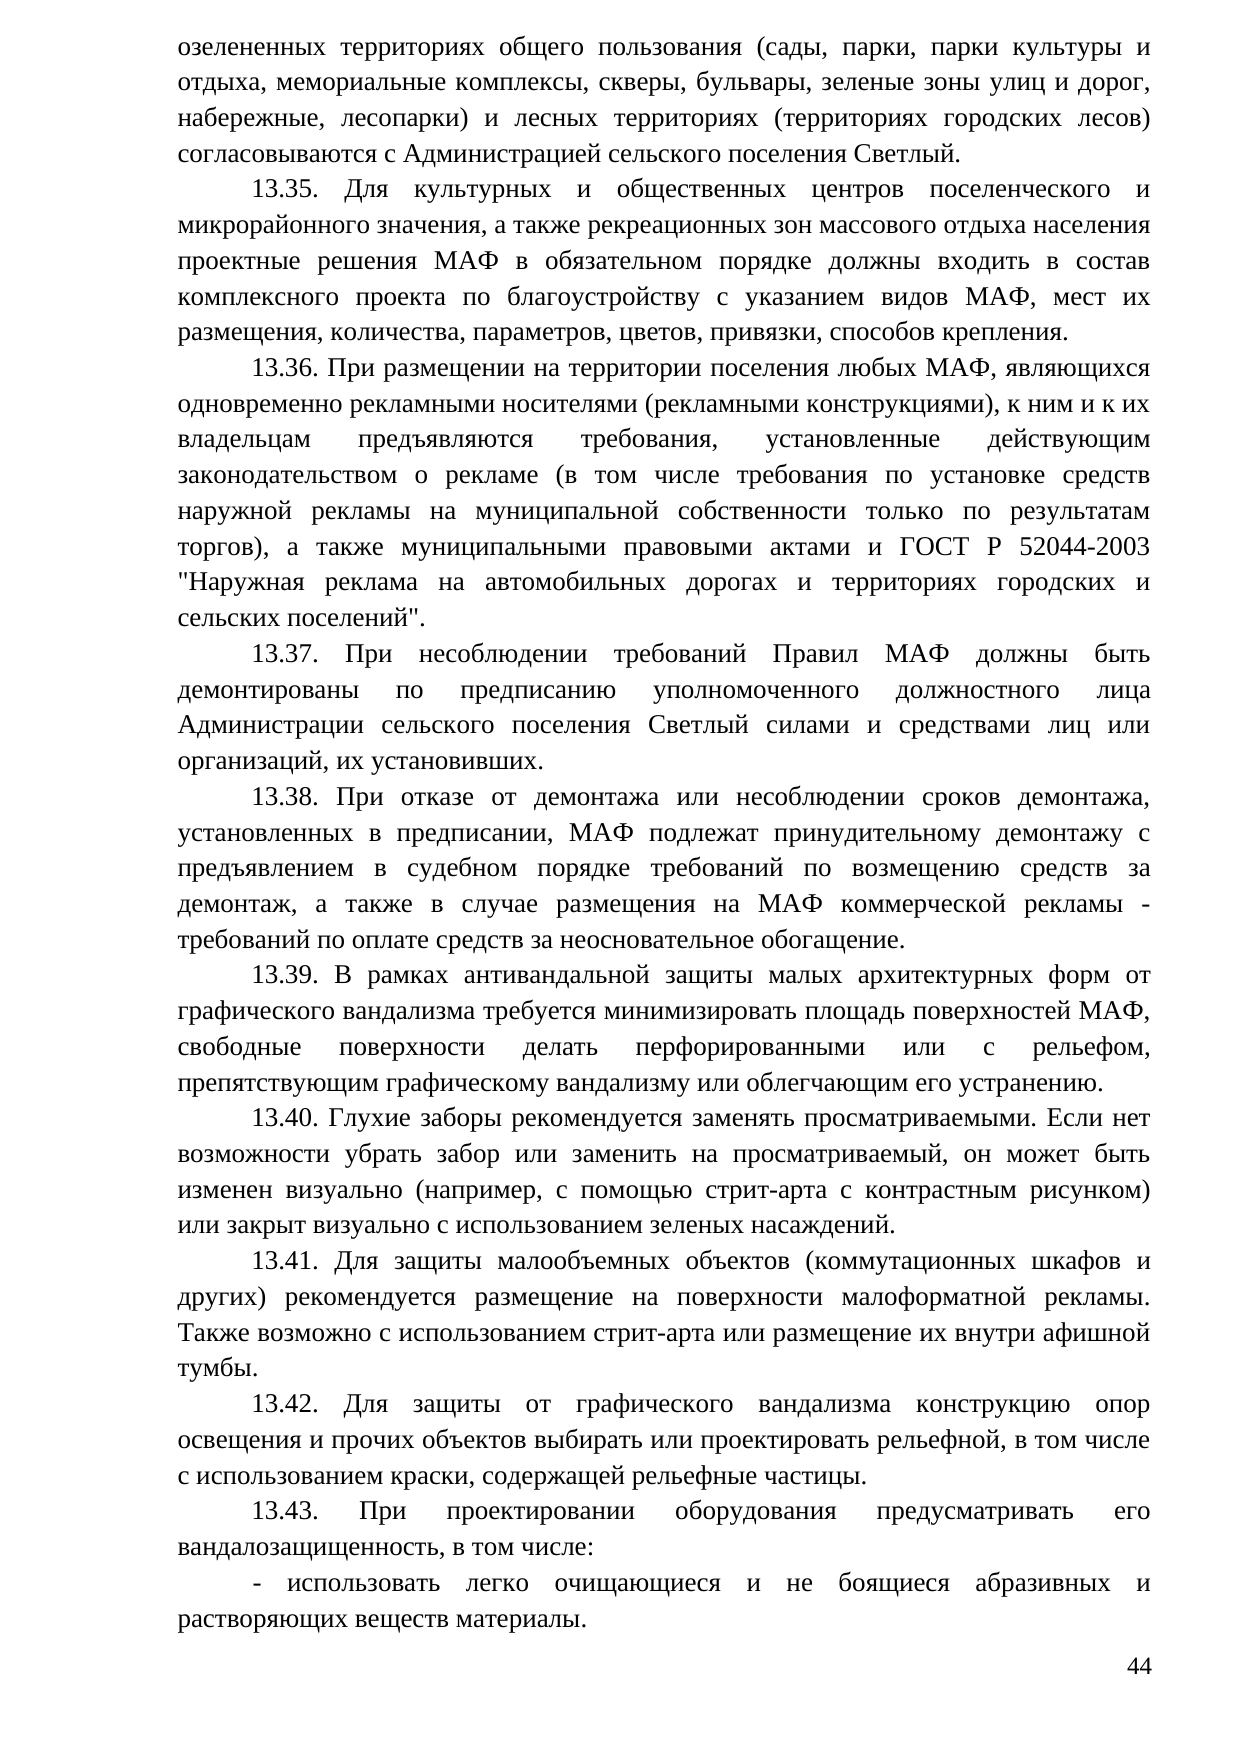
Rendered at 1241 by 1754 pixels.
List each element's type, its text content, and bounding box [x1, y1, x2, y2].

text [177, 29, 1152, 168]
text - использовать легко очищающиеся и не боящиеся абразивных и растворяющих веществ материалы. [177, 1566, 1152, 1633]
text 13.35. Для культурных и общественных центров поселенческого и микрорайонного значения, а также рекреационных зон массового отдыха населения проектные решения МАФ в обязательном порядке должны входить в состав комплексного проекта по благоустройству с указанием видов МАФ, мест их размещения, количества, параметров, цветов, привязки, способов крепления. [177, 172, 1152, 347]
text 13.36. При размещении на территории поселения любых МАФ, являющихся одновременно рекламными носителями (рекламными конструкциями), к ним и к их владельцам предъявляются требования, установленные действующим законодательством о рекламе (в том числе требования по установке средств наружной рекламы на муниципальной собственности только по результатам торгов), а также муниципальными правовыми актами и ГОСТ Р 52044-2003 "Наружная реклама на автомобильных дорогах и территориях городских и сельских поселений". [177, 351, 1152, 632]
text 13.39. В рамках антивандальной защиты малых архитектурных форм от графического вандализма требуется минимизировать площадь поверхностей МАФ, свободные поверхности делать перфорированными или с рельефом, препятствующим графическому вандализму или облегчающим его устранению. [177, 958, 1152, 1097]
text 13.42. Для защиты от графического вандализма конструкцию опор освещения и прочих объектов выбирать или проектировать рельефной, в том числе с использованием краски, содержащей рельефные частицы. [177, 1387, 1152, 1490]
text 13.43. При проектировании оборудования предусматривать его вандалозащищенность, в том числе: [177, 1494, 1152, 1561]
text 13.38. При отказе от демонтажа или несоблюдении сроков демонтажа, установленных в предписании, МАФ подлежат принудительному демонтажу с предъявлением в судебном порядке требований по возмещению средств за демонтаж, а также в случае размещения на МАФ коммерческой рекламы - требований по оплате средств за неосновательное обогащение. [177, 780, 1152, 954]
text 13.40. Глухие заборы рекомендуется заменять просматриваемыми. Если нет возможности убрать забор или заменить на просматриваемый, он может быть изменен визуально (например, с помощью стрит-арта с контрастным рисунком) или закрыт визуально с использованием зеленых насаждений. [177, 1101, 1152, 1240]
text 13.41. Для защиты малообъемных объектов (коммутационных шкафов и других) рекомендуется размещение на поверхности малоформатной рекламы. Также возможно с использованием стрит-арта или размещение их внутри афишной тумбы. [177, 1244, 1152, 1383]
text 13.37. При несоблюдении требований Правил МАФ должны быть демонтированы по предписанию уполномоченного должностного лица Администрации сельского поселения Светлый силами и средствами лиц или организаций, их установивших. [177, 637, 1152, 775]
